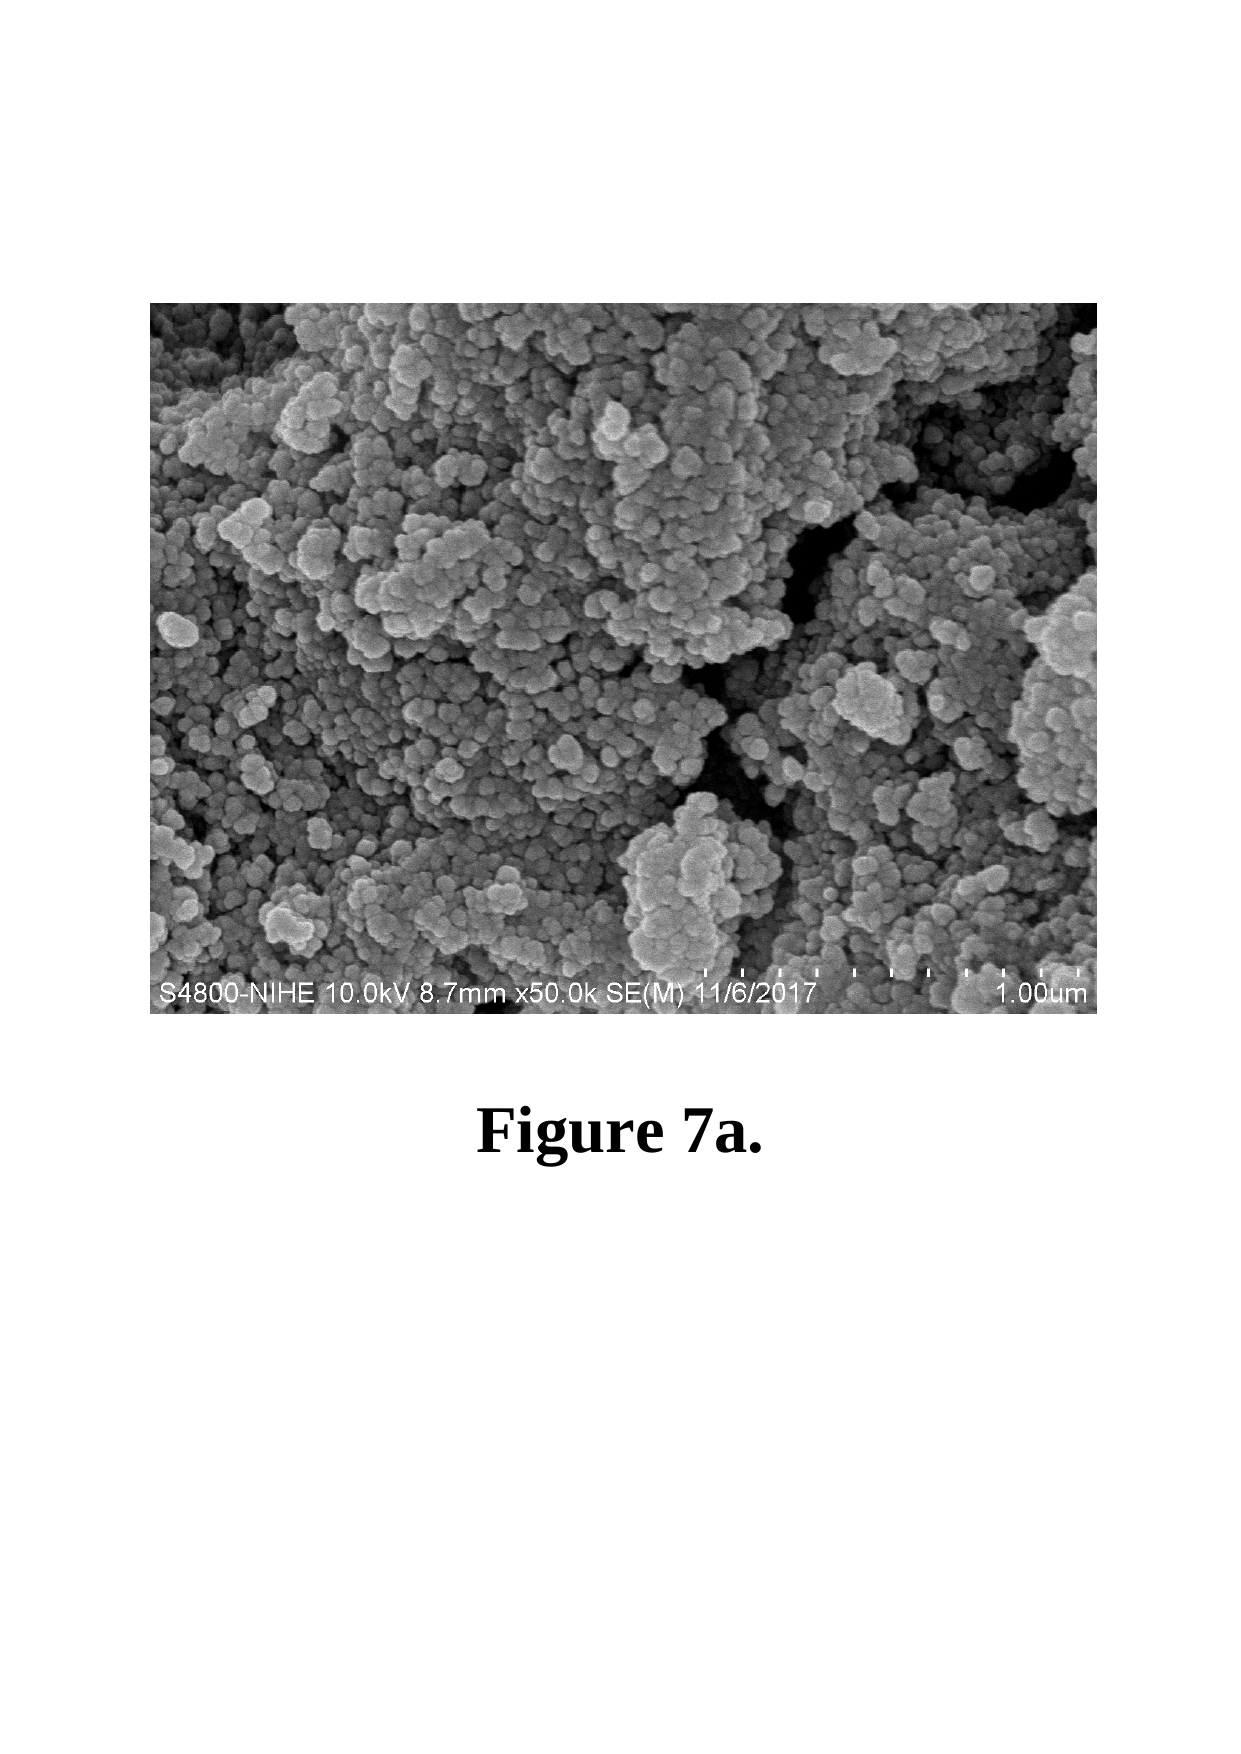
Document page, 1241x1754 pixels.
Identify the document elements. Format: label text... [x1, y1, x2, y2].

picture [150, 303, 1097, 1014]
text Figure 7a. [150, 1090, 1090, 1167]
